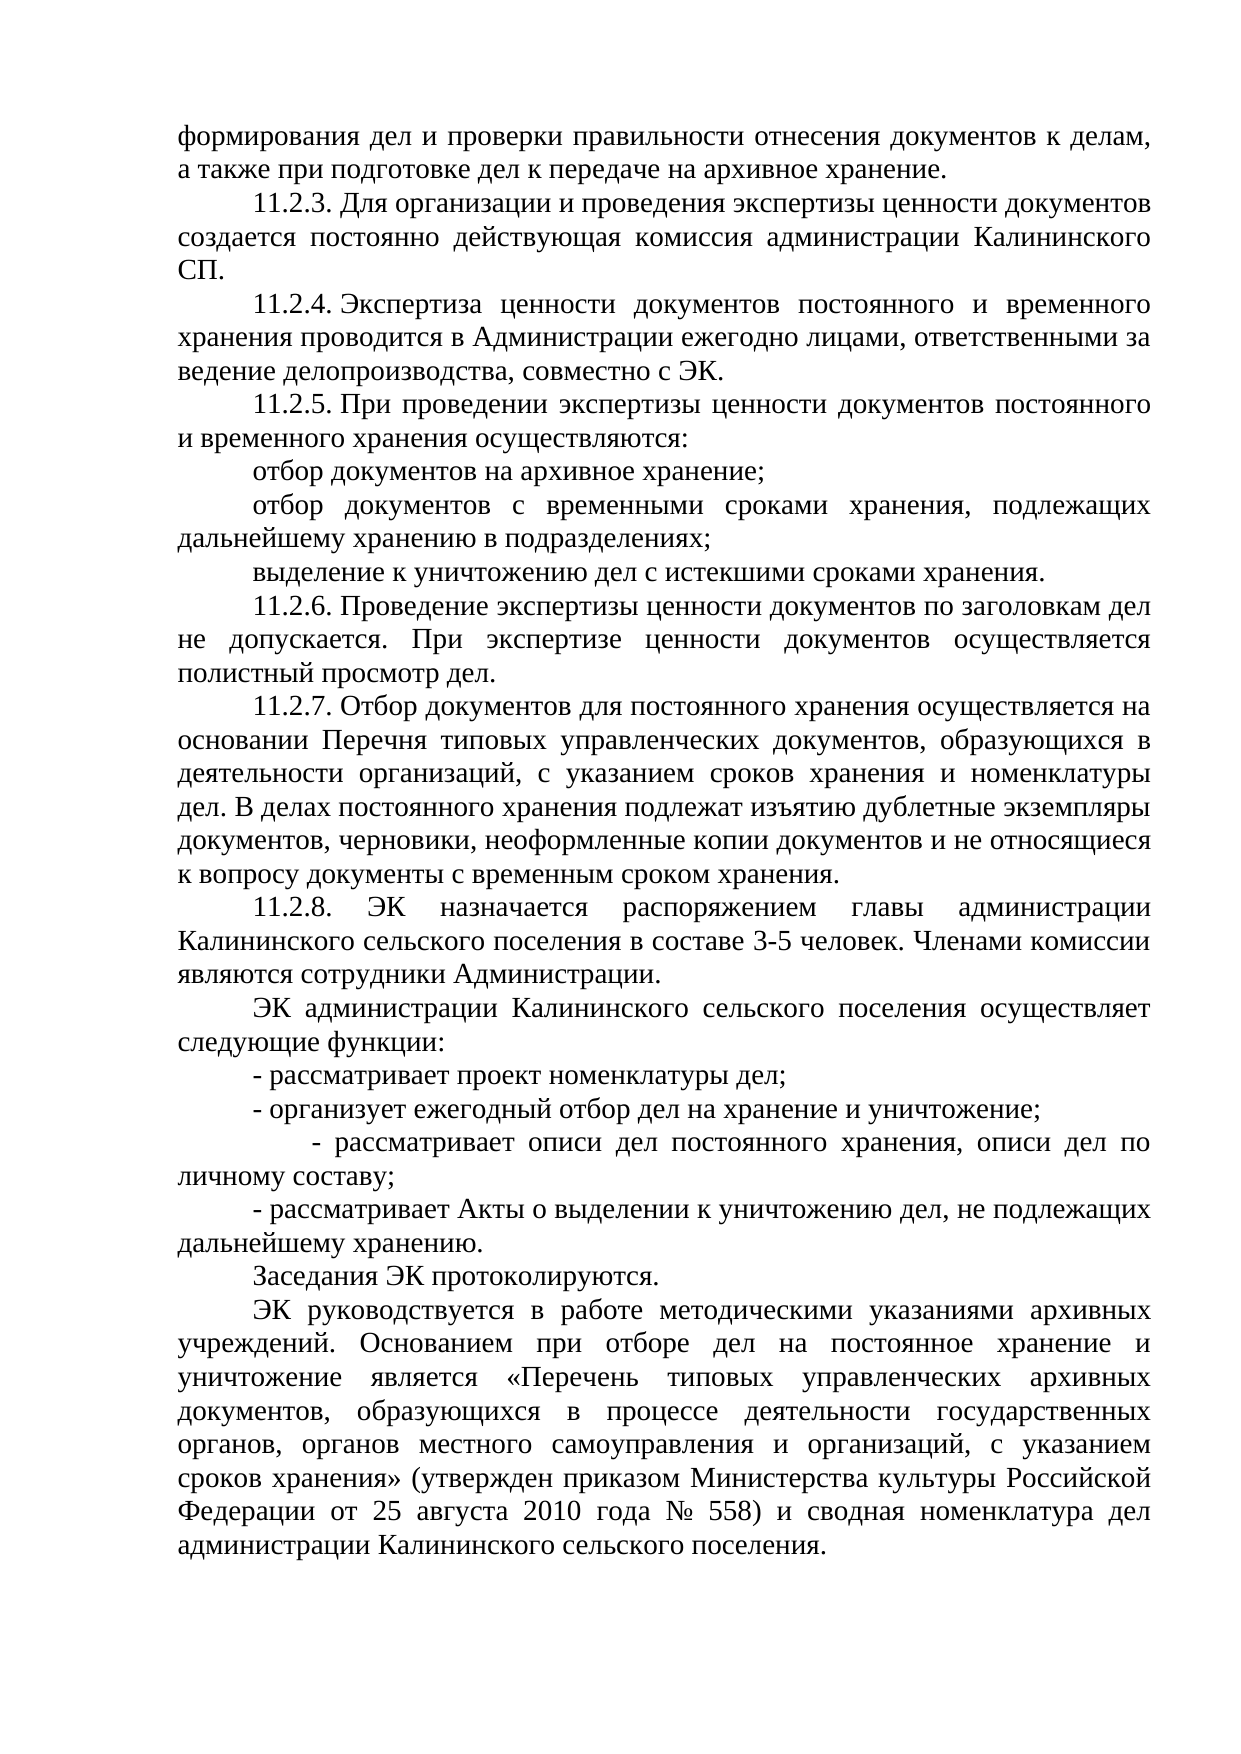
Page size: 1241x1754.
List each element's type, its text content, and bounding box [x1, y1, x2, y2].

text 11.2.8. ЭК назначается распоряжением главы администрации Калининского сельского поселения в составе 3-5 человек. Членами комиссии являются сотрудники Администрации. [177, 889, 1152, 990]
text ЭК руководствуется в работе методическими указаниями архивных учреждений. Основанием при отборе дел на постоянное хранение и уничтожение является «Перечень типовых управленческих архивных документов, образующихся в процессе деятельности государственных органов, органов местного самоуправления и организаций, с указанием сроков хранения» (утвержден приказом Министерства культуры Российской Федерации от 25 августа 2010 года № 558) и сводная номенклатура дел администрации Калининского сельского поселения. [177, 1292, 1152, 1560]
text отбор документов на архивное хранение; [177, 453, 1152, 487]
text - рассматривает Акты о выделении к уничтожению дел, не подлежащих дальнейшему хранению. [177, 1191, 1152, 1258]
text 11.2.7. Отбор документов для постоянного хранения осуществляется на основании Перечня типовых управленческих документов, образующихся в деятельности организаций, с указанием сроков хранения и номенклатуры дел. В делах постоянного хранения подлежат изъятию дублетные экземпляры документов, черновики, неоформленные копии документов и не относящиеся к вопросу документы с временным сроком хранения. [177, 688, 1152, 889]
text 11.2.3. Для организации и проведения экспертизы ценности документов создается постоянно действующая комиссия администрации Калининского СП. [177, 185, 1152, 286]
text - рассматривает описи дел постоянного хранения, описи дел по личному составу; [177, 1124, 1152, 1191]
text выделение к уничтожению дел с истекшими сроками хранения. [177, 554, 1152, 588]
text 11.2.6. Проведение экспертизы ценности документов по заголовкам дел не допускается. При экспертизе ценности документов осуществляется полистный просмотр дел. [177, 588, 1152, 688]
text 11.2.4. Экспертиза ценности документов постоянного и временного хранения проводится в Администрации ежегодно лицами, ответственными за ведение делопроизводства, совместно с ЭК. [177, 286, 1152, 386]
text - рассматривает проект номенклатуры дел; [177, 1057, 1152, 1091]
text 11.2.5. При проведении экспертизы ценности документов постоянного и временного хранения осуществляются: [177, 386, 1152, 453]
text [177, 118, 1152, 185]
text Заседания ЭК протоколируются. [177, 1258, 1152, 1292]
text ЭК администрации Калининского сельского поселения осуществляет следующие функции: [177, 990, 1152, 1057]
text отбор документов с временными сроками хранения, подлежащих дальнейшему хранению в подразделениях; [177, 487, 1152, 554]
text - организует ежегодный отбор дел на хранение и уничтожение; [177, 1091, 1152, 1124]
